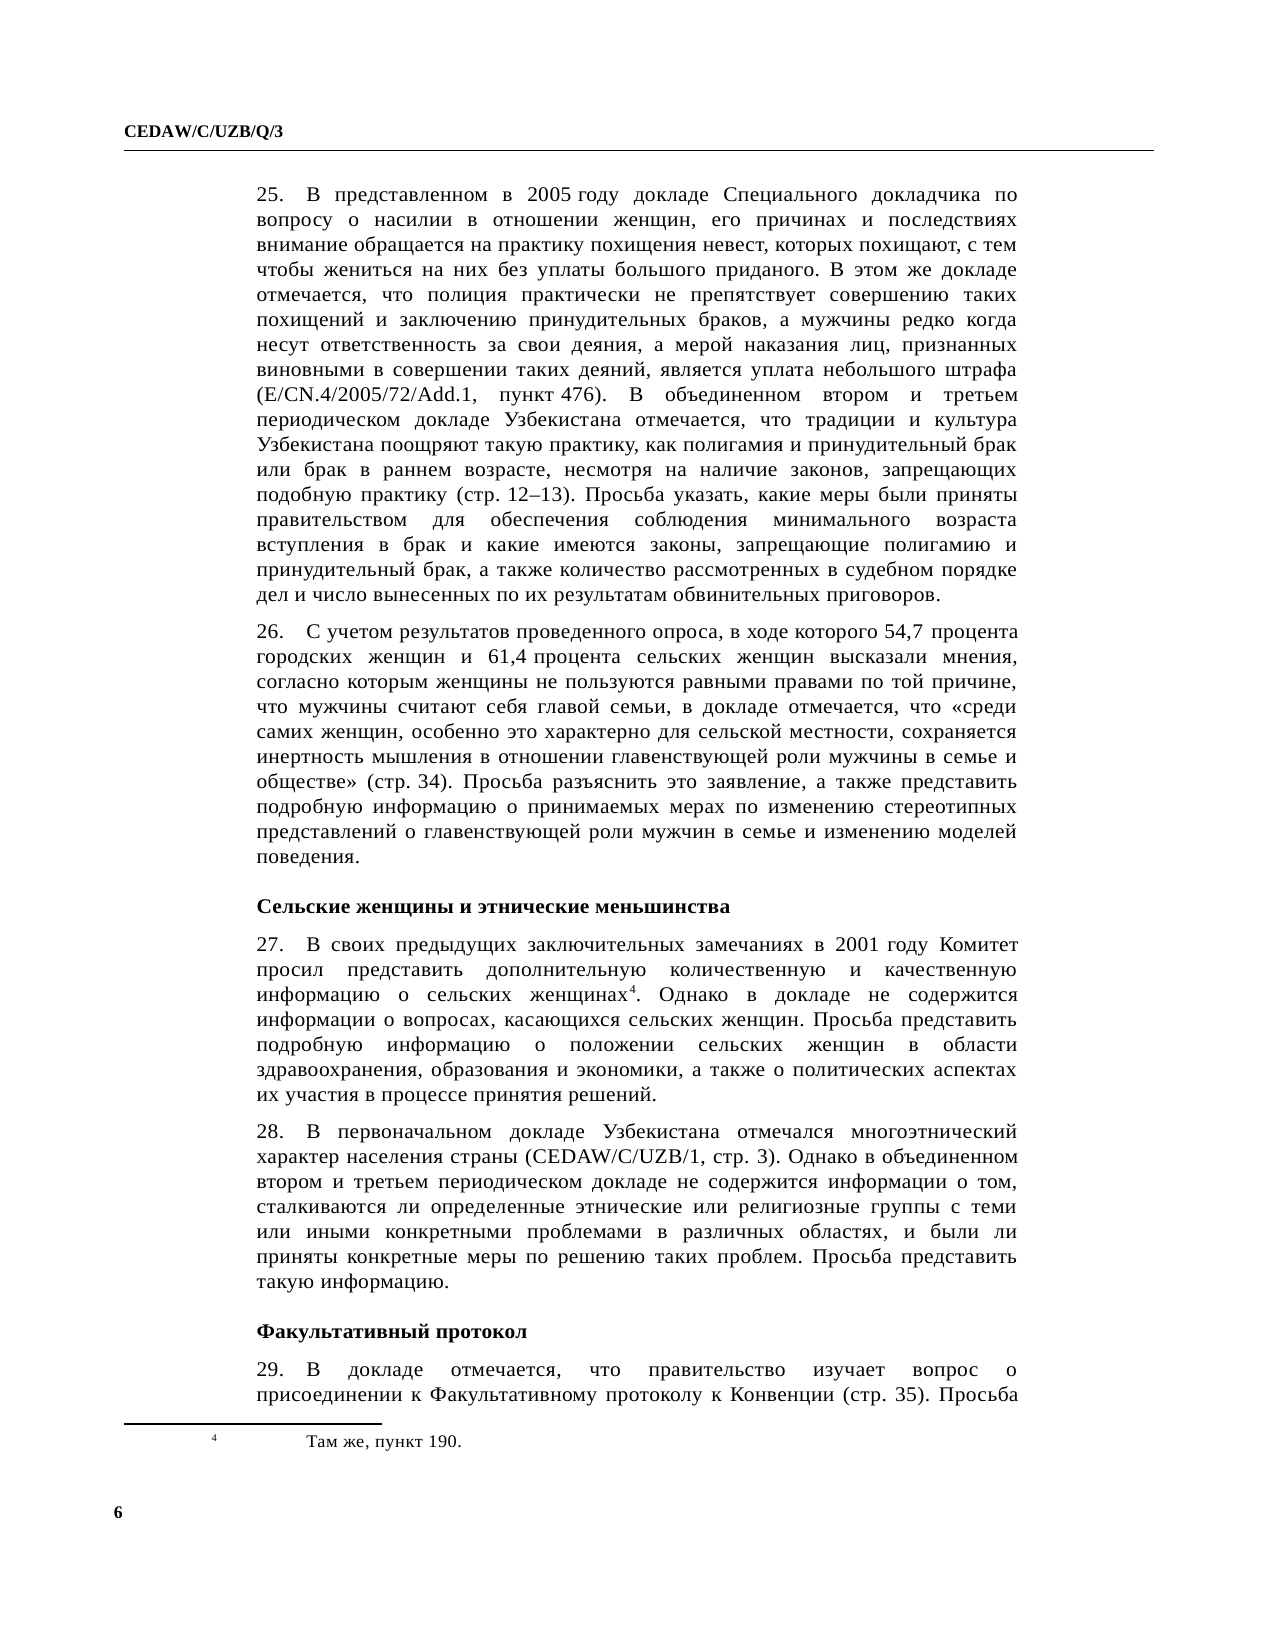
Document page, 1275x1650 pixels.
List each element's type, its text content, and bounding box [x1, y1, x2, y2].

text 27. В своих предыдущих заключительных замечаниях в 2001 году Комитет просил представить дополнительную количественную и качественную информацию о сельских женщинах. Однако в докладе не содержится информации о вопросах, касающихся сельских женщин. Просьба представить подробную информацию о положении сельских женщин в области здравоохранения, образования и экономики, а также о политических аспектах их участия в процессе принятия решений. [256, 931, 1018, 1106]
text Сельские женщины и этнические меньшинства [124, 894, 1019, 919]
text Факультативный протокол [124, 1319, 1019, 1344]
text 28. В первоначальном докладе Узбекистана отмечался многоэтнический характер населения страны (CEDAW/C/UZB/1, стр. 3). Однако в объединенном втором и третьем периодическом докладе не содержится информации о том, сталкиваются ли определенные этнические или религиозные группы с теми или иными конкретными проблемами в различных областях, и были ли приняты конкретные меры по решению таких проблем. Просьба представить такую информацию. [256, 1119, 1018, 1294]
text 26. С учетом результатов проведенного опроса, в ходе которого 54,7 процента городских женщин и 61,4 процента сельских женщин высказали мнения, согласно которым женщины не пользуются равными правами по той причине, что мужчины считают себя главой семьи, в докладе отмечается, что «среди самих женщин, особенно это характерно для сельской местности, сохраняется инертность мышления в отношении главенствующей роли мужчины в семье и обществе» (стр. 34). Просьба разъяснить это заявление, а также представить подробную информацию о принимаемых мерах по изменению стереотипных представлений о главенствующей роли мужчин в семье и изменению моделей поведения. [256, 619, 1018, 869]
text 25. В представленном в 2005 году докладе Специального докладчика по вопросу о насилии в отношении женщин, его причинах и последствиях внимание обращается на практику похищения невест, которых похищают, с тем чтобы жениться на них без уплаты большого приданого. В этом же докладе отмечается, что полиция практически не препятствует совершению таких похищений и заключению принудительных браков, а мужчины редко когда несут ответственность за свои деяния, а мерой наказания лиц, признанных виновными в совершении таких деяний, является уплата небольшого штрафа (E/CN.4/2005/72/Add.1, пункт 476). В объединенном втором и третьем периодическом докладе Узбекистана отмечается, что традиции и культура Узбекистана поощряют такую практику, как полигамия и принудительный брак или брак в раннем возрасте, несмотря на наличие законов, запрещающих подобную практику (стр. 12–13). Просьба указать, какие меры были приняты правительством для обеспечения соблюдения минимального возраста вступления в брак и какие имеются законы, запрещающие полигамию и принудительный брак, а также количество рассмотренных в судебном порядке дел и число вынесенных по их результатам обвинительных приговоров. [256, 181, 1018, 606]
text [256, 1356, 1018, 1406]
